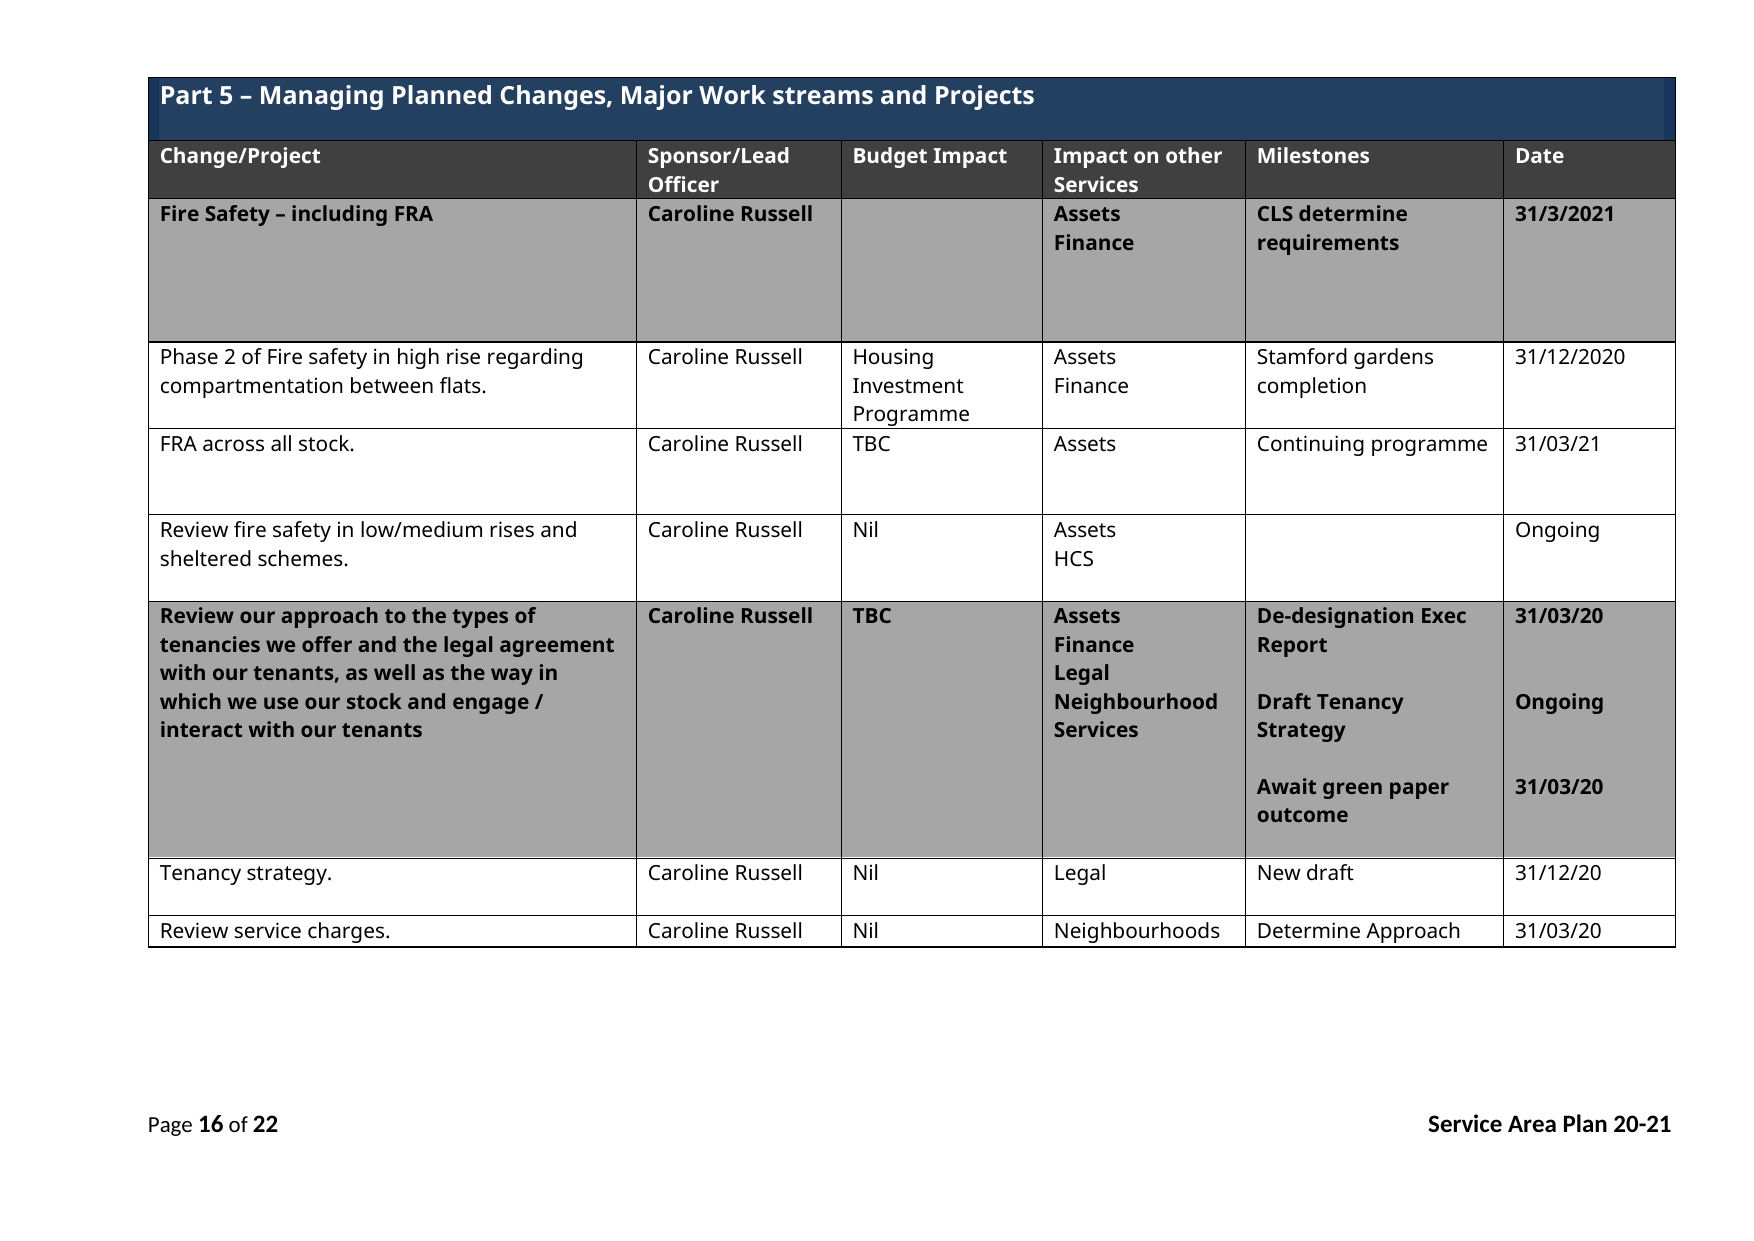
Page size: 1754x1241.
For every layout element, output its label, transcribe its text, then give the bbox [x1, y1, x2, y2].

table_cell 31/03/21 [1504, 429, 1675, 514]
table_cell Caroline Russell [637, 859, 841, 915]
table_cell TBC [842, 602, 1042, 857]
table_cell Phase 2 of Fire safety in high rise regarding compartmentation between flats. [149, 343, 636, 428]
table_cell Review our approach to the types of tenancies we offer and the legal agreement with our tenants, as well as the way in which we use our stock and engage / interact with our tenants [149, 602, 636, 857]
table_cell Assets HCS [1043, 515, 1245, 601]
table_cell De-designation Exec Report Draft Tenancy Strategy Await green paper outcome [1246, 602, 1503, 857]
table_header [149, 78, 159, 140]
table_cell Fire Safety – including FRA [149, 199, 636, 341]
table_cell 31/12/20 [1504, 859, 1675, 915]
table_cell Housing Investment Programme [842, 343, 1042, 428]
table_cell Sponsor/Lead Officer [637, 141, 841, 198]
table_cell Caroline Russell [637, 199, 841, 341]
table_cell Caroline Russell [637, 602, 841, 857]
table_cell New draft [1246, 859, 1503, 915]
table_cell [842, 199, 1042, 341]
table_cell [149, 916, 636, 946]
table_cell Nil [842, 515, 1042, 601]
table_cell Nil [842, 916, 1042, 946]
table_cell 31/3/2021 [1504, 199, 1675, 341]
table_cell Date [1504, 141, 1675, 198]
table_cell TBC [842, 429, 1042, 514]
table_cell Continuing programme [1246, 429, 1503, 514]
table_cell Neighbourhoods [1043, 916, 1245, 946]
table_cell Assets [1043, 429, 1245, 514]
table_cell Determine Approach [1246, 916, 1503, 946]
table_cell Impact on other Services [1043, 141, 1245, 198]
table_cell 31/12/2020 [1504, 343, 1675, 428]
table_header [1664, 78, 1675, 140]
table_cell Caroline Russell [637, 916, 841, 946]
table_cell Stamford gardens completion [1246, 343, 1503, 428]
table_cell Assets Finance [1043, 343, 1245, 428]
table_cell Assets Finance Legal Neighbourhood Services [1043, 602, 1245, 857]
table_cell Review fire safety in low/medium rises and sheltered schemes. [149, 515, 636, 601]
table_cell Caroline Russell [637, 429, 841, 514]
table_cell Tenancy strategy. [149, 859, 636, 915]
table_cell Budget Impact [842, 141, 1042, 198]
table_cell FRA across all stock. [149, 429, 636, 514]
table_cell Change/Project [149, 141, 636, 198]
table_cell Caroline Russell [637, 515, 841, 601]
table_cell [1246, 515, 1503, 601]
table_cell Assets Finance [1043, 199, 1245, 341]
table_cell Caroline Russell [637, 343, 841, 428]
table_cell Legal [1043, 859, 1245, 915]
table_cell Ongoing [1504, 515, 1675, 601]
table_cell 31/03/20 [1504, 916, 1675, 946]
table_cell CLS determine requirements [1246, 199, 1503, 341]
table_cell 31/03/20 Ongoing 31/03/20 [1504, 602, 1675, 857]
table_cell Nil [842, 859, 1042, 915]
table_cell Milestones [1246, 141, 1503, 198]
